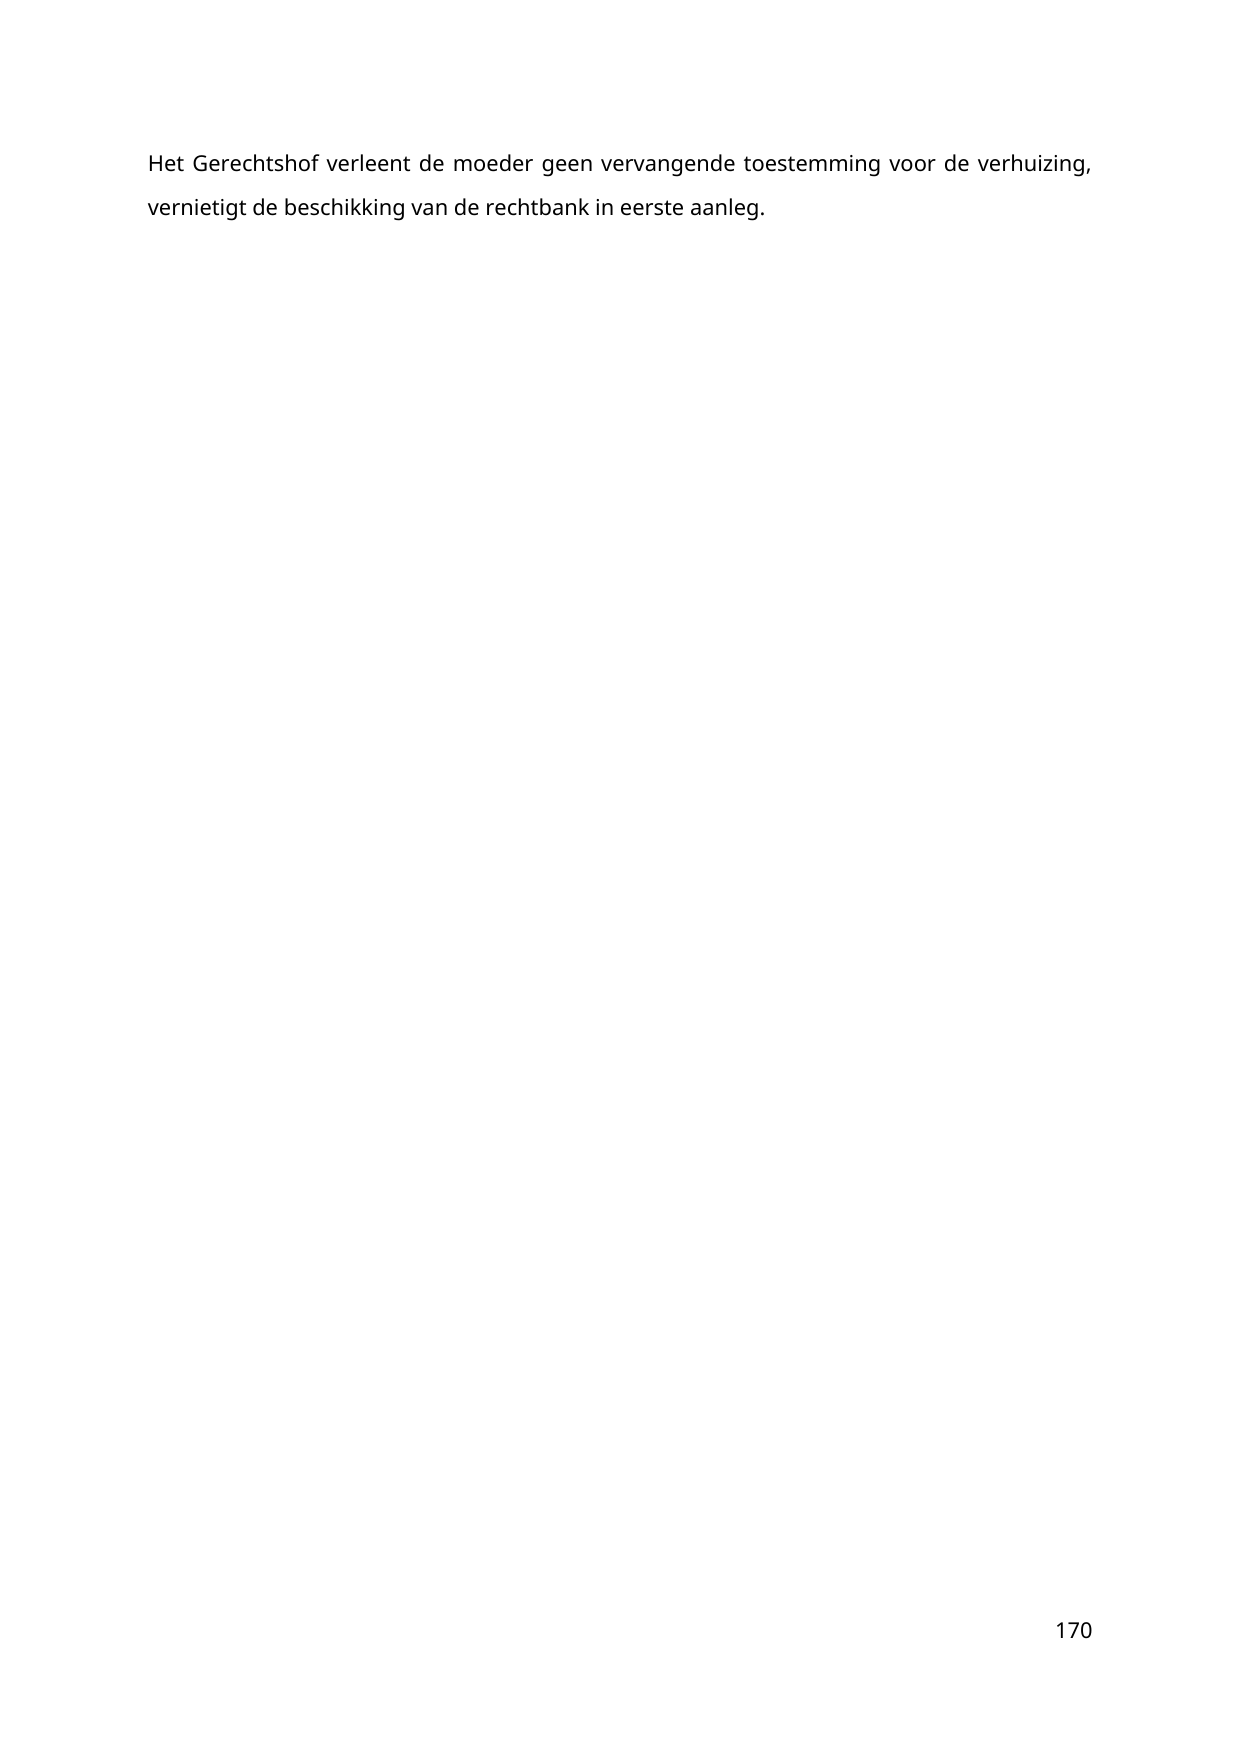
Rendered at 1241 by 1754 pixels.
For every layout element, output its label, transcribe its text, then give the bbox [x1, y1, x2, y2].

text Het Gerechtshof verleent de moeder geen vervangende toestemming voor de verhuizing, vernietigt de beschikking van de rechtbank in eerste aanleg. [148, 148, 1092, 222]
